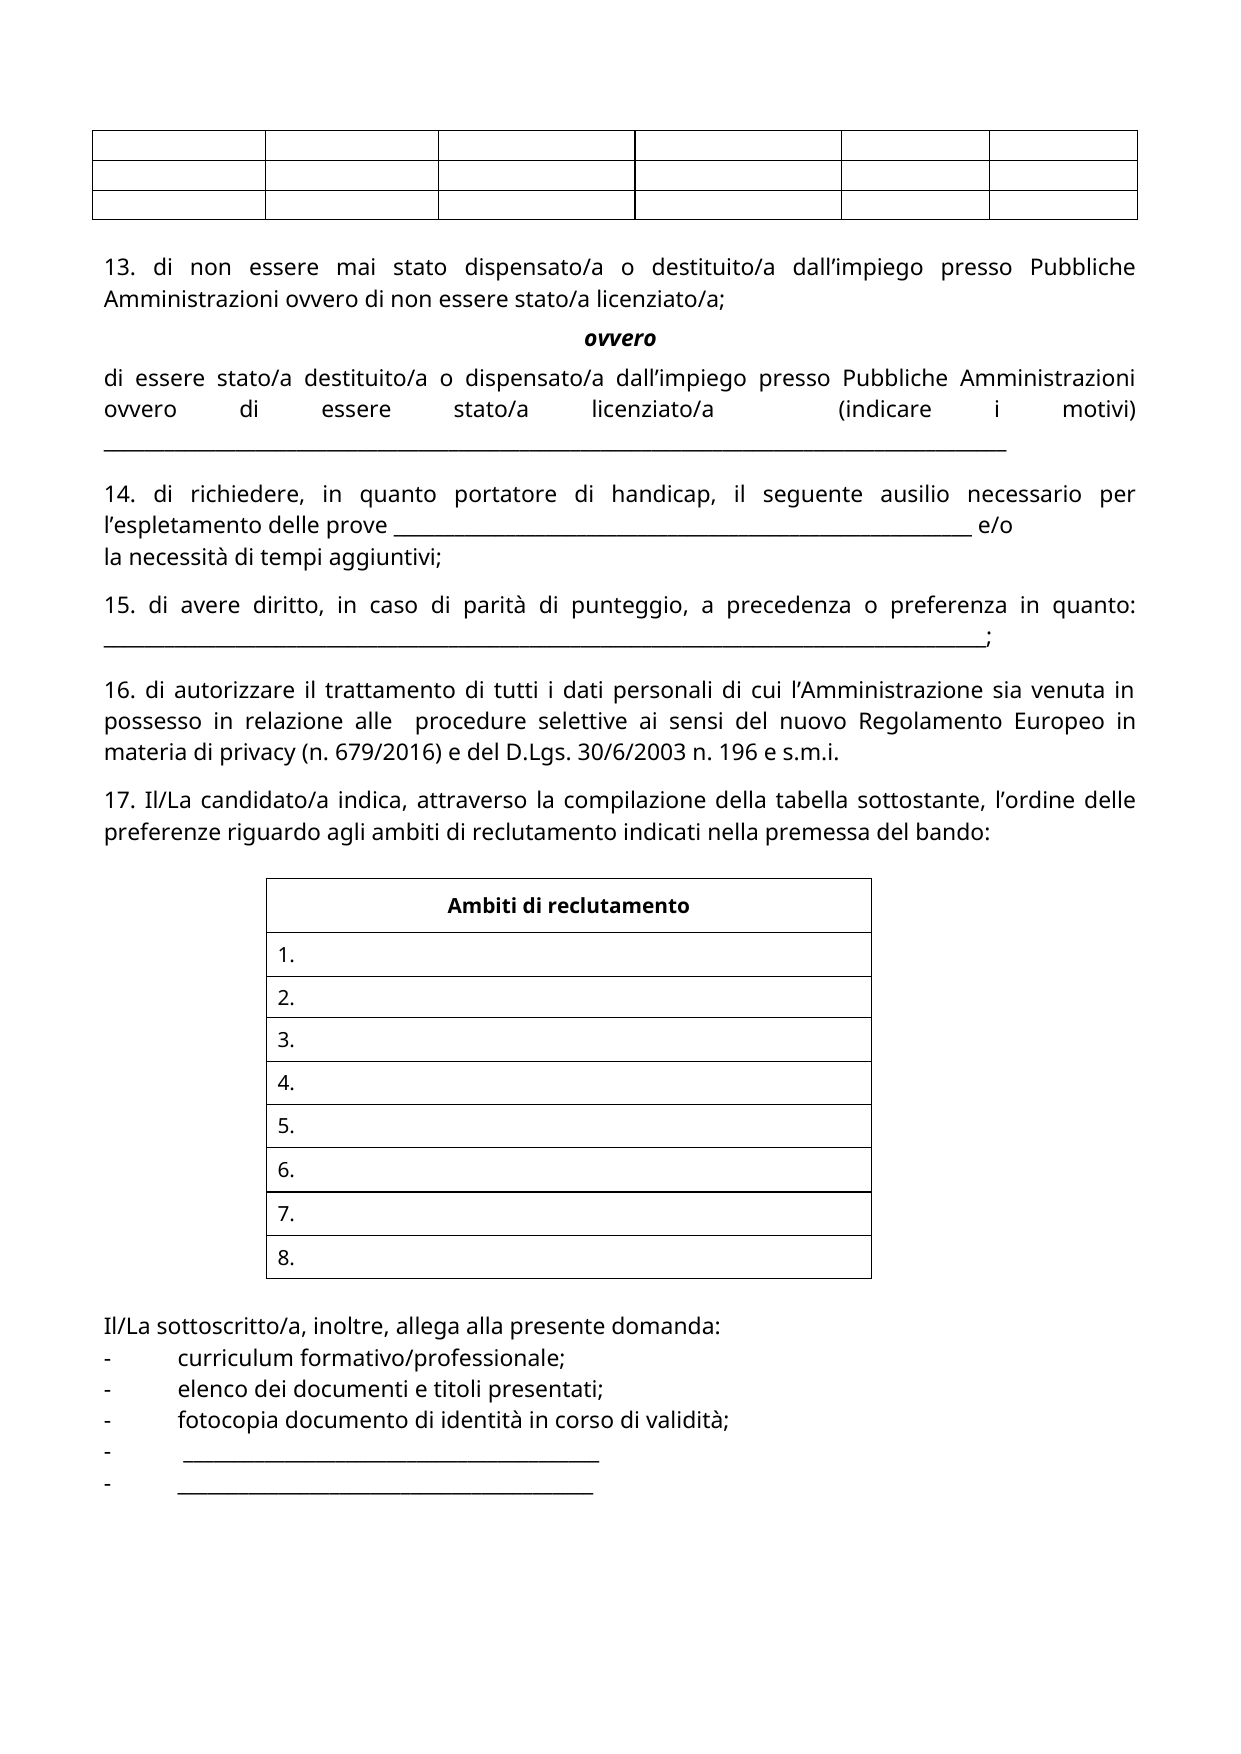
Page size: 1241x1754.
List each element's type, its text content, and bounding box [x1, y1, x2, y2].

text - fotocopia documento di identità in corso di validità; [103, 1404, 1137, 1435]
table_cell [266, 131, 438, 160]
text - curriculum formativo/professionale; [103, 1342, 1137, 1373]
text 14. di richiedere, in quanto portatore di handicap, il seguente ausilio necessario per l’espletamento delle prove _________________________________________________________ e/o [103, 478, 1137, 541]
table_cell 4. [267, 1062, 871, 1104]
table_cell [990, 161, 1137, 189]
table_cell [93, 191, 265, 219]
text - _________________________________________ [103, 1435, 1137, 1467]
table_header Ambiti di reclutamento [267, 879, 871, 932]
table_cell [842, 131, 989, 160]
text ovvero [103, 322, 1137, 353]
table_cell [93, 131, 265, 160]
table_cell 5. [267, 1105, 871, 1147]
text 17. Il/La candidato/a indica, attraverso la compilazione della tabella sottostante, l’ordine delle preferenze riguardo agli ambiti di reclutamento indicati nella premessa del bando: [103, 784, 1137, 847]
text 15. di avere diritto, in caso di parità di punteggio, a precedenza o preferenza in quanto: _______________________________________________________________________________________; [103, 589, 1137, 651]
table_cell [842, 191, 989, 219]
table_cell [266, 191, 438, 219]
text - elenco dei documenti e titoli presentati; [103, 1373, 1137, 1404]
text 16. di autorizzare il trattamento di tutti i dati personali di cui l’Amministrazione sia venuta in possesso in relazione alle procedure selettive ai sensi del nuovo Regolamento Europeo in materia di privacy (n. 679/2016) e del D.Lgs. 30/6/2003 n. 196 e s.m.i. [103, 674, 1137, 768]
table_cell [636, 131, 841, 160]
table_cell 3. [267, 1018, 871, 1061]
text di essere stato/a destituito/a o dispensato/a dall’impiego presso Pubbliche Amministrazioni ovvero di essere stato/a licenziato/a (indicare i motivi) _________________________________________________________________________________________ [103, 362, 1137, 456]
table_cell 1. [267, 933, 871, 976]
table_cell [93, 161, 265, 189]
table_cell [439, 161, 634, 189]
text - _________________________________________ [103, 1467, 1137, 1498]
text 13. di non essere mai stato dispensato/a o destituito/a dall’impiego presso Pubbliche Amministrazioni ovvero di non essere stato/a licenziato/a; [103, 251, 1137, 314]
table_cell [842, 161, 989, 189]
table_cell 8. [267, 1236, 871, 1278]
table_cell [990, 191, 1137, 219]
table_cell [439, 131, 634, 160]
table_cell [636, 161, 841, 189]
table_cell [266, 161, 438, 189]
table_cell 7. [267, 1193, 871, 1235]
table_cell [636, 191, 841, 219]
text Il/La sottoscritto/a, inoltre, allega alla presente domanda: [103, 1310, 1137, 1342]
table_cell [990, 131, 1137, 160]
table_cell 6. [267, 1148, 871, 1191]
table_cell 2. [267, 977, 871, 1017]
table_cell [439, 191, 634, 219]
text la necessità di tempi aggiuntivi; [103, 541, 1137, 572]
